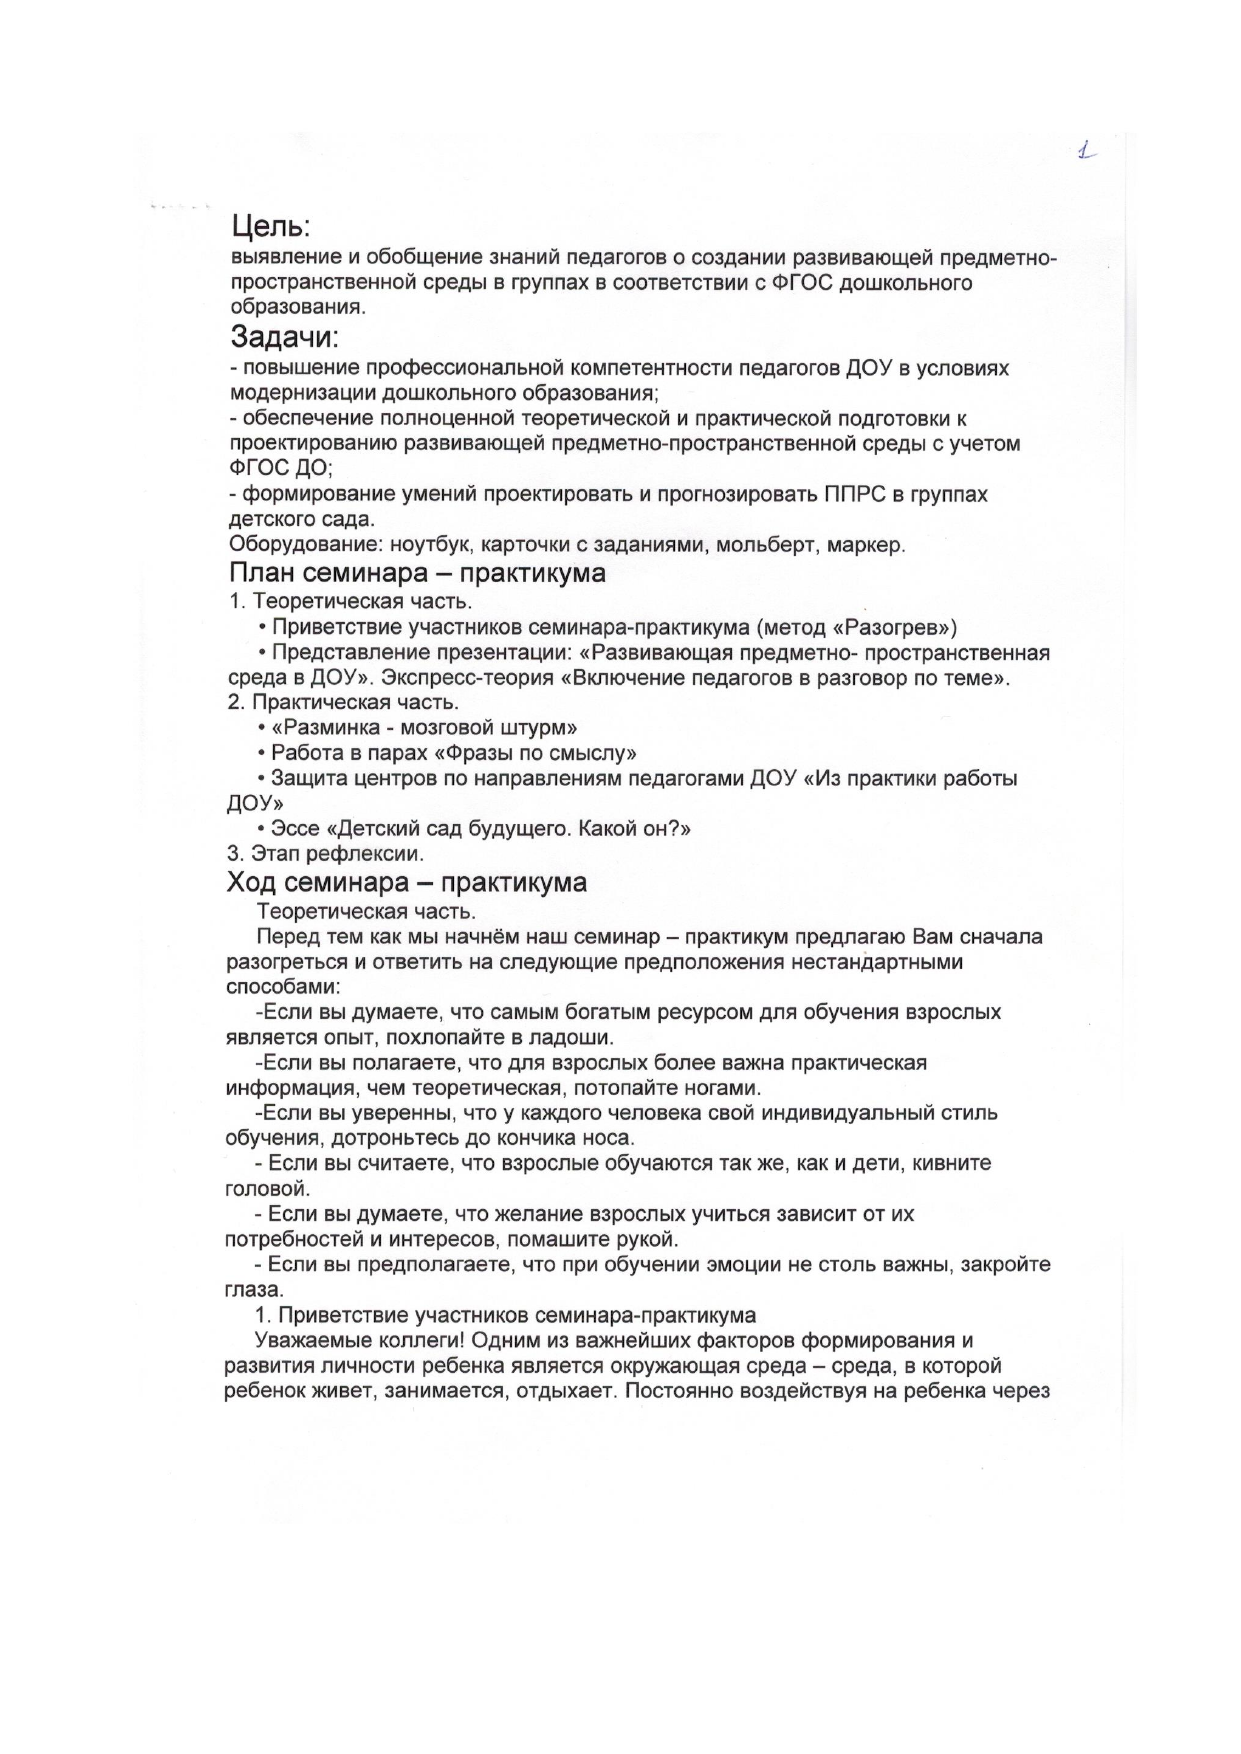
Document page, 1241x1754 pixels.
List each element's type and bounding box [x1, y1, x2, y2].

picture [118, 118, 1151, 1539]
